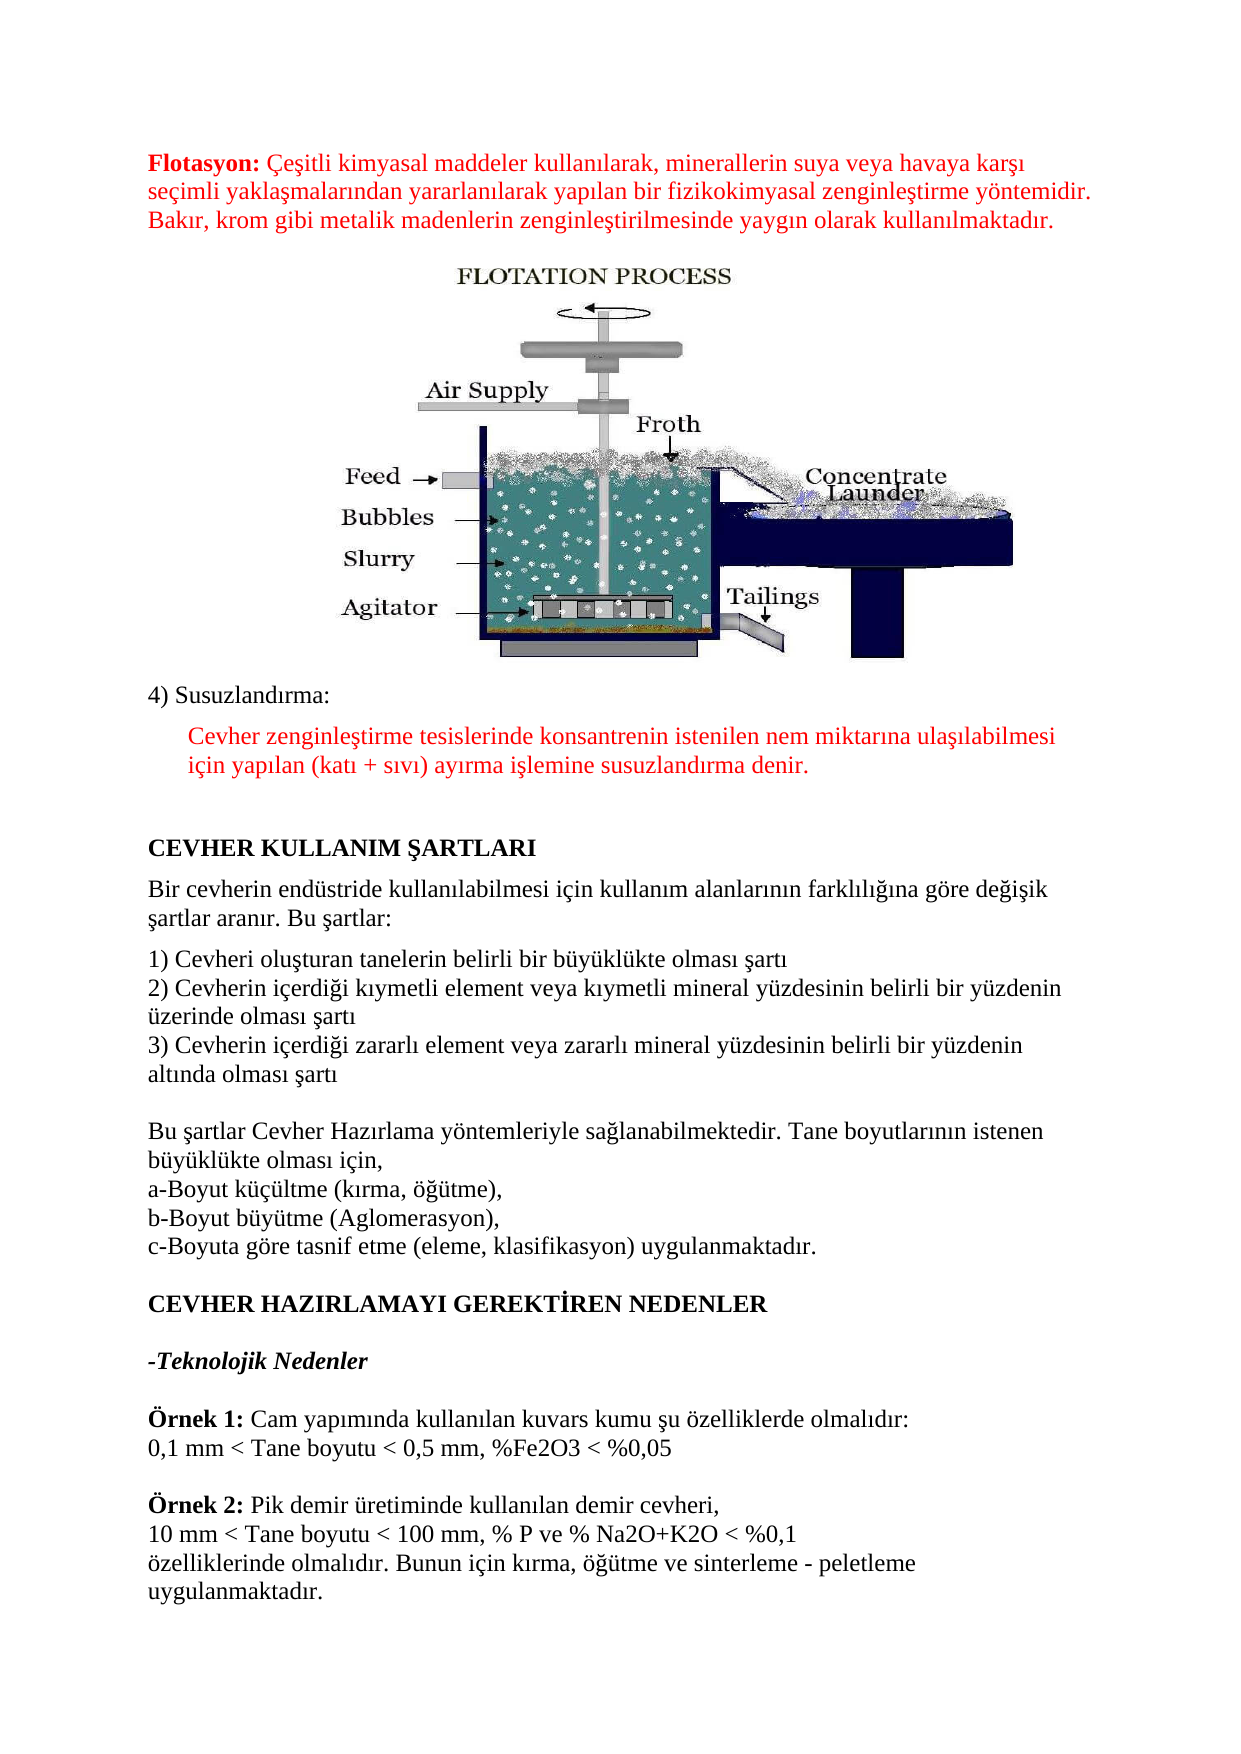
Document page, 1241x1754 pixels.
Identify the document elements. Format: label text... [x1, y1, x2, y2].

text Cevher zenginleştirme tesislerinde konsantrenin istenilen nem miktarına ulaşılabilmesi için yapılan (katı + sıvı) ayırma işlemine susuzlandırma denir. [188, 721, 1093, 779]
text c-Boyuta göre tasnif etme (eleme, klasifikasyon) uygulanmaktadır. [148, 1231, 1093, 1260]
text a-Boyut küçültme (kırma, öğütme), [148, 1174, 1093, 1203]
text CEVHER KULLANIM ŞARTLARI [148, 833, 1093, 861]
text özelliklerinde olmalıdır. Bunun için kırma, öğütme ve sinterleme - peletleme uygulanmaktadır. [148, 1548, 1093, 1605]
text b-Boyut büyütme (Aglomerasyon), [148, 1203, 1093, 1231]
text Bir cevherin endüstride kullanılabilmesi için kullanım alanlarının farklılığına göre değişik şartlar aranır. Bu şartlar: [148, 874, 1093, 931]
text 3) Cevherin içerdiği zararlı element veya zararlı mineral yüzdesinin belirli bir yüzdenin altında olması şartı [148, 1030, 1093, 1088]
text -Teknolojik Nedenler [148, 1346, 1093, 1375]
text Bu şartlar Cevher Hazırlama yöntemleriyle sağlanabilmektedir. Tane boyutlarının istenen büyüklükte olması için, [148, 1116, 1093, 1174]
picture [322, 246, 1016, 668]
text 2) Cevherin içerdiği kıymetli element veya kıymetli mineral yüzdesinin belirli bir yüzdenin üzerinde olması şartı [148, 973, 1093, 1030]
text 0,1 mm < Tane boyutu < 0,5 mm, %Fe2O3 < %0,05 [148, 1433, 1093, 1461]
text Örnek 1: Cam yapımında kullanılan kuvars kumu şu özelliklerde olmalıdır: [148, 1404, 1093, 1433]
text 1) Cevheri oluşturan tanelerin belirli bir büyüklükte olması şartı [148, 944, 1093, 973]
text Flotasyon: Çeşitli kimyasal maddeler kullanılarak, minerallerin suya veya havaya karşı seçimli yaklaşmalarından yararlanılarak yapılan bir fizikokimyasal zenginleştirme yöntemidir. Bakır, krom gibi metalik madenlerin zenginleştirilmesinde yaygın olarak kullanılmaktadır. [148, 148, 1093, 234]
text CEVHER HAZIRLAMAYI GEREKTİREN NEDENLER [148, 1289, 1093, 1318]
text 4) Susuzlandırma: [148, 680, 1093, 709]
text Örnek 2: Pik demir üretiminde kullanılan demir cevheri, [148, 1490, 1093, 1519]
text 10 mm < Tane boyutu < 100 mm, % P ve % Na2O+K2O < %0,1 [148, 1519, 1093, 1548]
